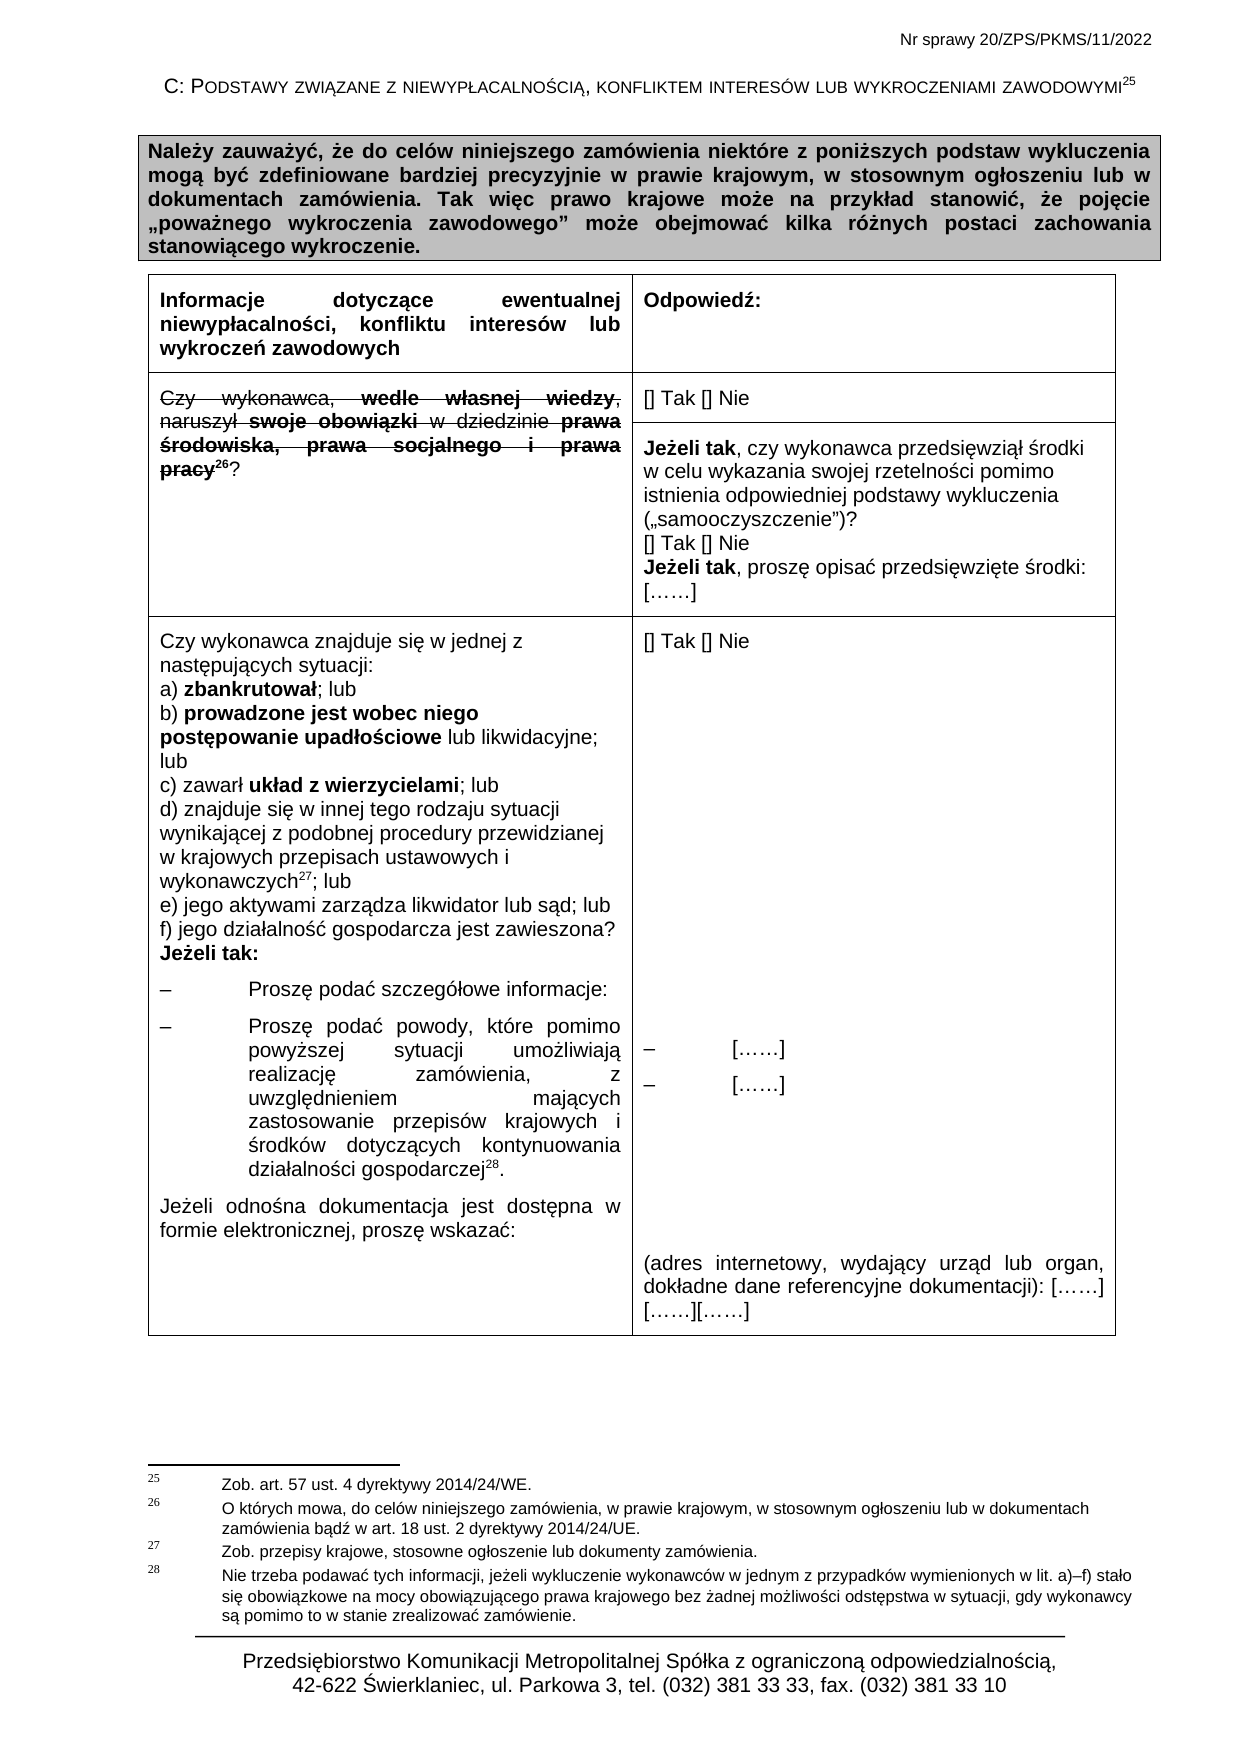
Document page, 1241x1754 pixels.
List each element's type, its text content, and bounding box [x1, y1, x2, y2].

table_header Odpowiedź: [633, 275, 1115, 372]
table_header Informacje dotyczące ewentualnej niewypłacalności, konfliktu interesów lub wykroczeń zawodowych [149, 275, 632, 372]
table_cell Jeżeli tak, czy wykonawca przedsięwziął środki w celu wykazania swojej rzetelności pomimo istnienia odpowiedniej podstawy wykluczenia („samooczyszczenie”)? [] Tak [] Nie Jeżeli tak, proszę opisać przedsięwzięte środki: [……] [633, 423, 1115, 616]
table_cell [] Tak [] Nie [……] [……] (adres internetowy, wydający urząd lub organ, dokładne dane referencyjne dokumentacji): [……][……][……] [633, 617, 1115, 1335]
text Należy zauważyć, że do celów niniejszego zamówienia niektóre z poniższych podstaw wykluczenia mogą być zdefiniowane bardziej precyzyjnie w prawie krajowym, w stosownym ogłoszeniu lub w dokumentach zamówienia. Tak więc prawo krajowe może na przykład stanowić, że pojęcie „poważnego wykroczenia zawodowego” może obejmować kilka różnych postaci zachowania stanowiącego wykroczenie. [139, 136, 1160, 260]
table_cell Czy wykonawca znajduje się w jednej z następujących sytuacji: a) zbankrutował; lub b) prowadzone jest wobec niego postępowanie upadłościowe lub likwidacyjne; lub c) zawarł układ z wierzycielami; lub d) znajduje się w innej tego rodzaju sytuacji wynikającej z podobnej procedury przewidzianej w krajowych przepisach ustawowych i wykonawczych; lub e) jego aktywami zarządza likwidator lub sąd; lub f) jego działalność gospodarcza jest zawieszona? Jeżeli tak: Proszę podać szczegółowe informacje: Proszę podać powody, które pomimo powyższej sytuacji umożliwiają realizację zamówienia, z uwzględnieniem mających zastosowanie przepisów krajowych i środków dotyczących kontynuowania działalności gospodarczej. Jeżeli odnośna dokumentacja jest dostępna w formie elektronicznej, proszę wskazać: [149, 617, 632, 1335]
table_cell Czy wykonawca, wedle własnej wiedzy, naruszył swoje obowiązki w dziedzinie prawa środowiska, prawa socjalnego i prawa pracy? [149, 373, 632, 616]
table_cell [] Tak [] Nie [633, 373, 1115, 422]
text C: Podstawy związane z niewypłacalnością, konfliktem interesów lub wykroczeniami zawodowymi [148, 74, 1152, 98]
